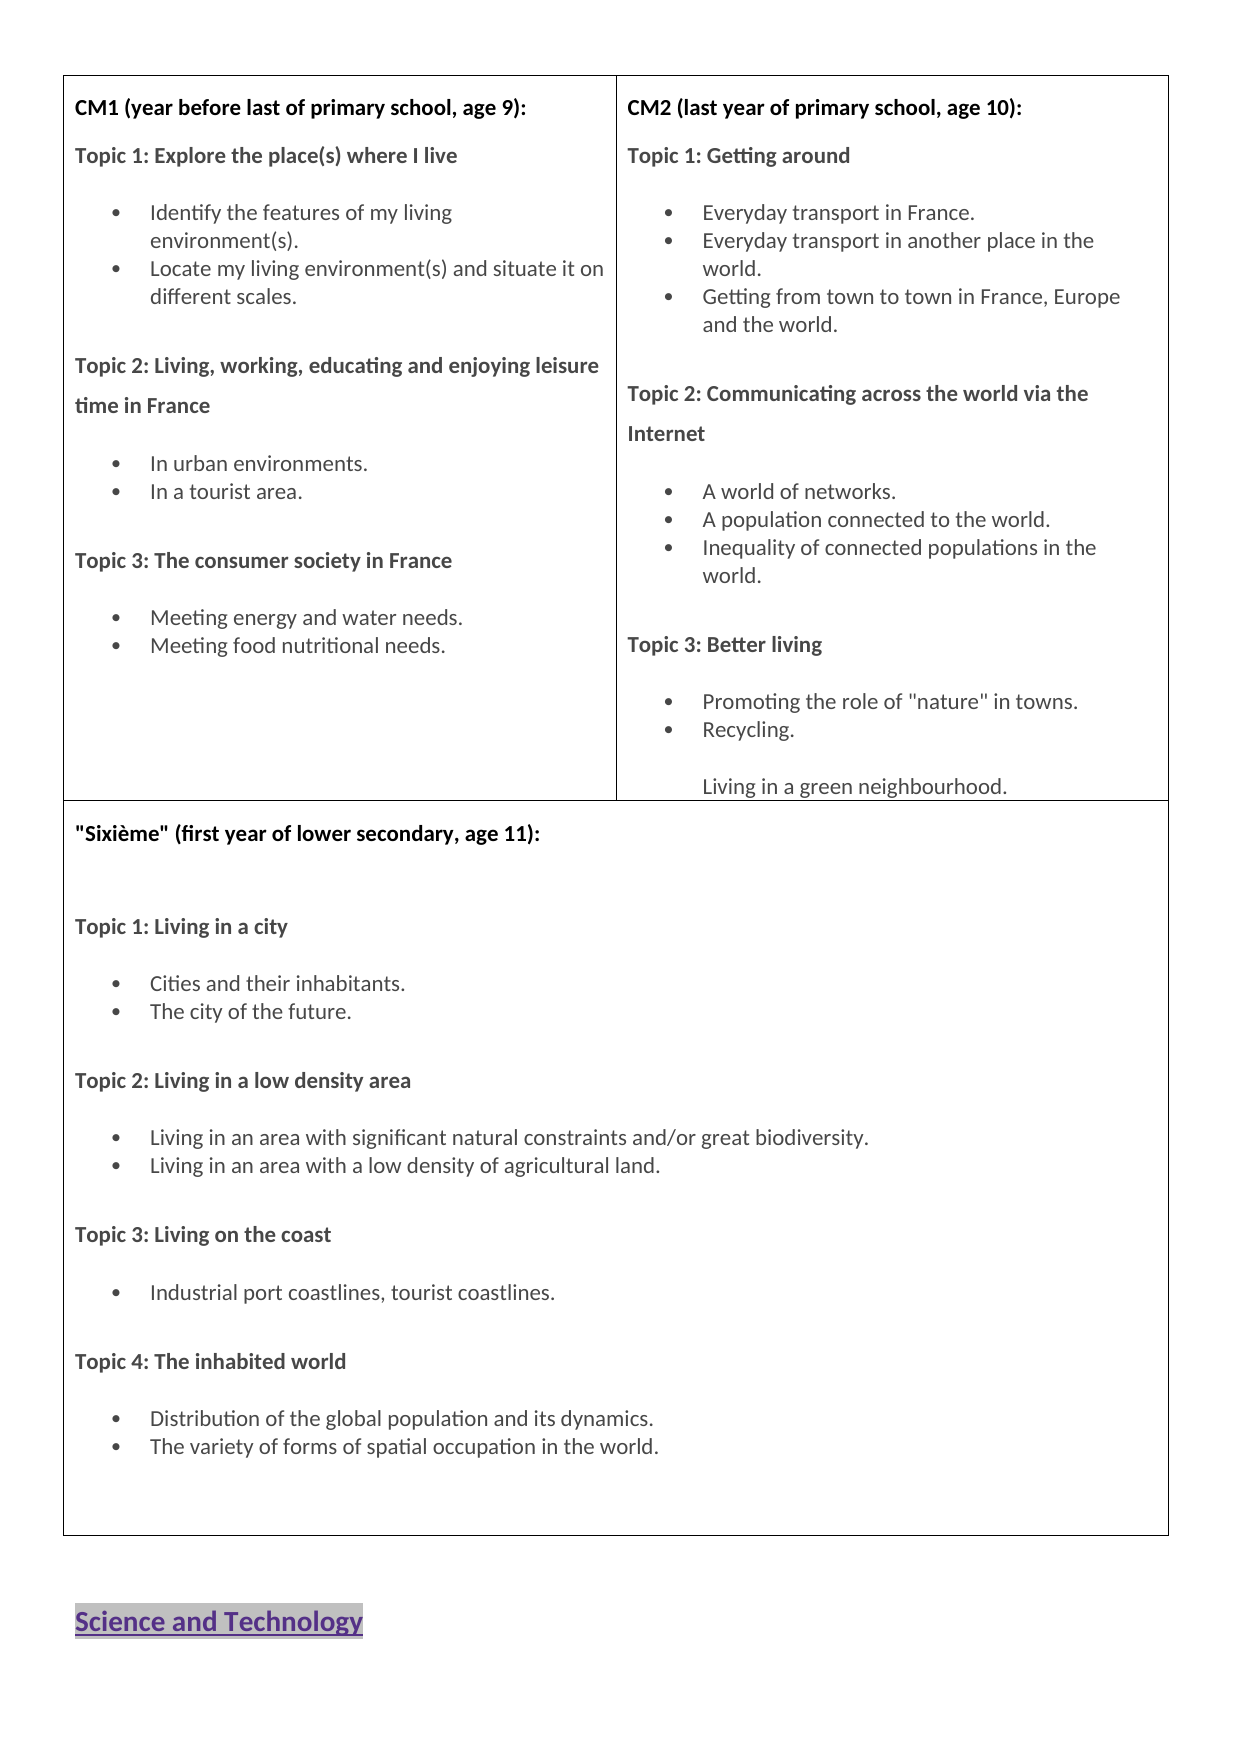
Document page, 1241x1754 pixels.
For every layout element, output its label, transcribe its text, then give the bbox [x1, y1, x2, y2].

text Science and Technology [75, 1601, 1165, 1639]
table_cell "Sixième" (first year of lower secondary, age 11): Topic 1: Living in a city Cities and their inhabitants. The city of the future. Topic 2: Living in a low density area Living in an area with significant natural constraints and/or great biodiversity. Living in an area with a low density of agricultural land. Topic 3: Living on the coast Industrial port coastlines, tourist coastlines. Topic 4: The inhabited world Distribution of the global population and its dynamics. The variety of forms of spatial occupation in the world. [64, 801, 1168, 1535]
table_cell CM2 (last year of primary school, age 10): Topic 1: Getting around Everyday transport in France. Everyday transport in another place in the world. Getting from town to town in France, Europe and the world. Topic 2: Communicating across the world via the Internet A world of networks. A population connected to the world. Inequality of connected populations in the world. Topic 3: Better living Promoting the role of "nature" in towns. Recycling. Living in a green neighbourhood. [617, 76, 1168, 800]
table_cell CM1 (year before last of primary school, age 9): Topic 1: Explore the place(s) where I live Identify the features of my living environment(s). Locate my living environment(s) and situate it on different scales. Topic 2: Living, working, educating and enjoying leisure time in France In urban environments. In a tourist area. Topic 3: The consumer society in France Meeting energy and water needs. Meeting food nutritional needs. [64, 76, 616, 800]
